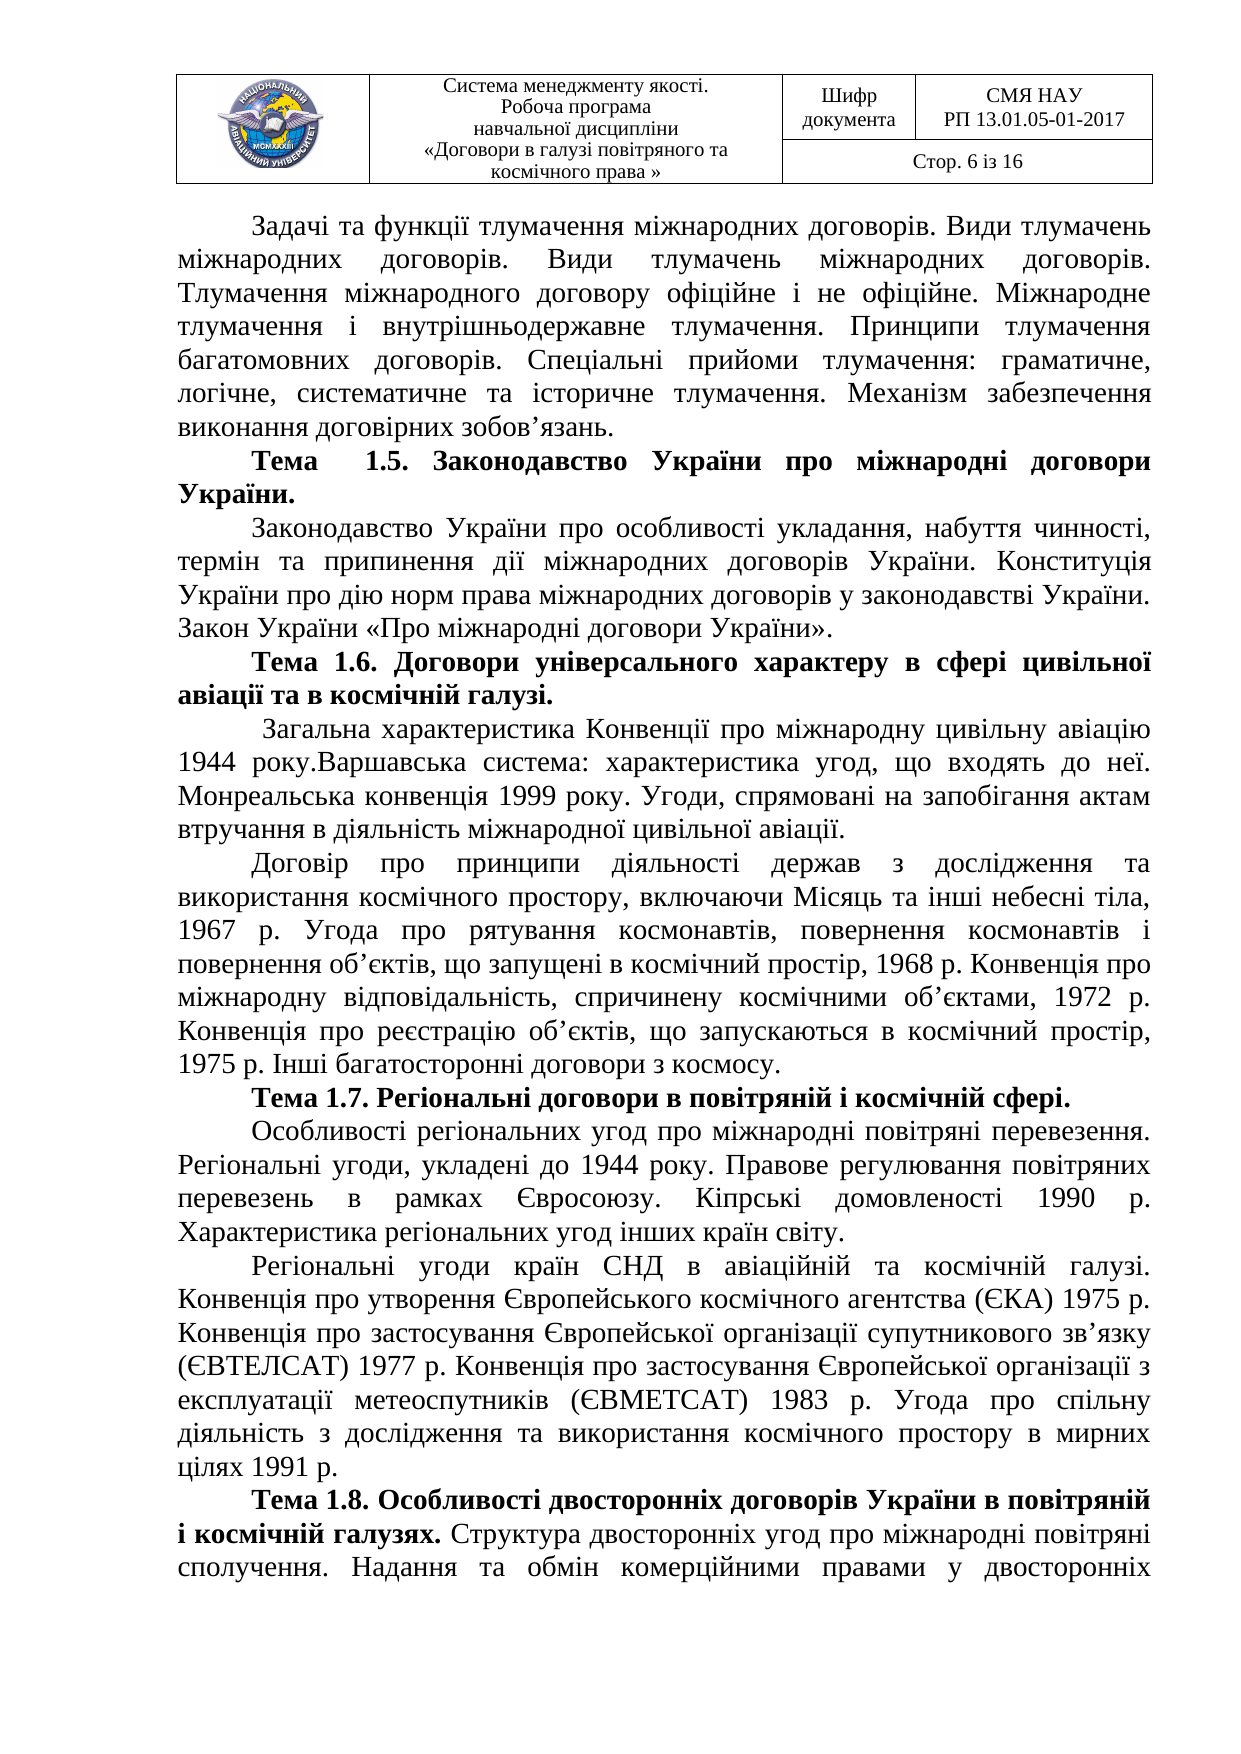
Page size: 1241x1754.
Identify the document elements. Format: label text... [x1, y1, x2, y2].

picture [217, 76, 324, 168]
text Загальна характеристика Конвенції про міжнародну цивільну авіацію 1944 року.Варшавська система: характеристика угод, що входять до неї. Монреальська конвенція 1999 року. Угоди, спрямовані на запобігання актам втручання в діяльність міжнародної цивільної авіації. [177, 711, 1152, 845]
text Тема 1.5. Законодавство України про міжнародні договори України. [177, 443, 1152, 510]
text Задачі та функції тлумачення міжнародних договорів. Види тлумачень міжнародних договорів. Види тлумачень міжнародних договорів. Тлумачення міжнародного договору офіційне і не офіційне. Міжнародне тлумачення і внутрішньодержавне тлумачення. Принципи тлумачення багатомовних договорів. Спеціальні прийоми тлумачення: граматичне, логічне, систематичне та історичне тлумачення. Механізм забезпечення виконання договірних зобов’язань. [177, 208, 1152, 443]
text Особливості регіональних угод про міжнародні повітряні перевезення. Регіональні угоди, укладені до 1944 року. Правове регулювання повітряних перевезень в рамках Євросоюзу. Кіпрські домовленості 1990 р. Характеристика регіональних угод інших країн світу. [177, 1113, 1152, 1248]
text Тема 1.7. Регіональні договори в повітряній і космічній сфері. [177, 1080, 1152, 1113]
text Тема 1.6. Договори універсального характеру в сфері цивільної авіації та в космічній галузі. [177, 644, 1152, 711]
text Договір про принципи діяльності держав з дослідження та використання космічного простору, включаючи Місяць та інші небесні тіла, 1967 р. Угода про рятування космонавтів, повернення космонавтів і повернення об’єктів, що запущені в космічний простір, 1968 р. Конвенція про міжнародну відповідальність, спричинену космічними об’єктами, 1972 р. Конвенція про реєстрацію об’єктів, що запускаються в космічний простір, 1975 р. Інші багатосторонні договори з космосу. [177, 845, 1152, 1080]
text Законодавство України про особливості укладання, набуття чинності, термін та припинення дії міжнародних договорів України. Конституція України про дію норм права міжнародних договорів у законодавстві України. Закон України «Про міжнародні договори України». [177, 510, 1152, 644]
text Регіональні угоди країн СНД в авіаційній та космічній галузі. Конвенція про утворення Європейського космічного агентства (ЄКА) 1975 р. Конвенція про застосування Європейської організації супутникового зв’язку (ЄВТЕЛСАТ) 1977 р. Конвенція про застосування Європейської організації з експлуатації метеоспутників (ЄВМЕТСАТ) 1983 р. Угода про спільну діяльність з дослідження та використання космічного простору в мирних цілях 1991 р. [177, 1248, 1152, 1482]
